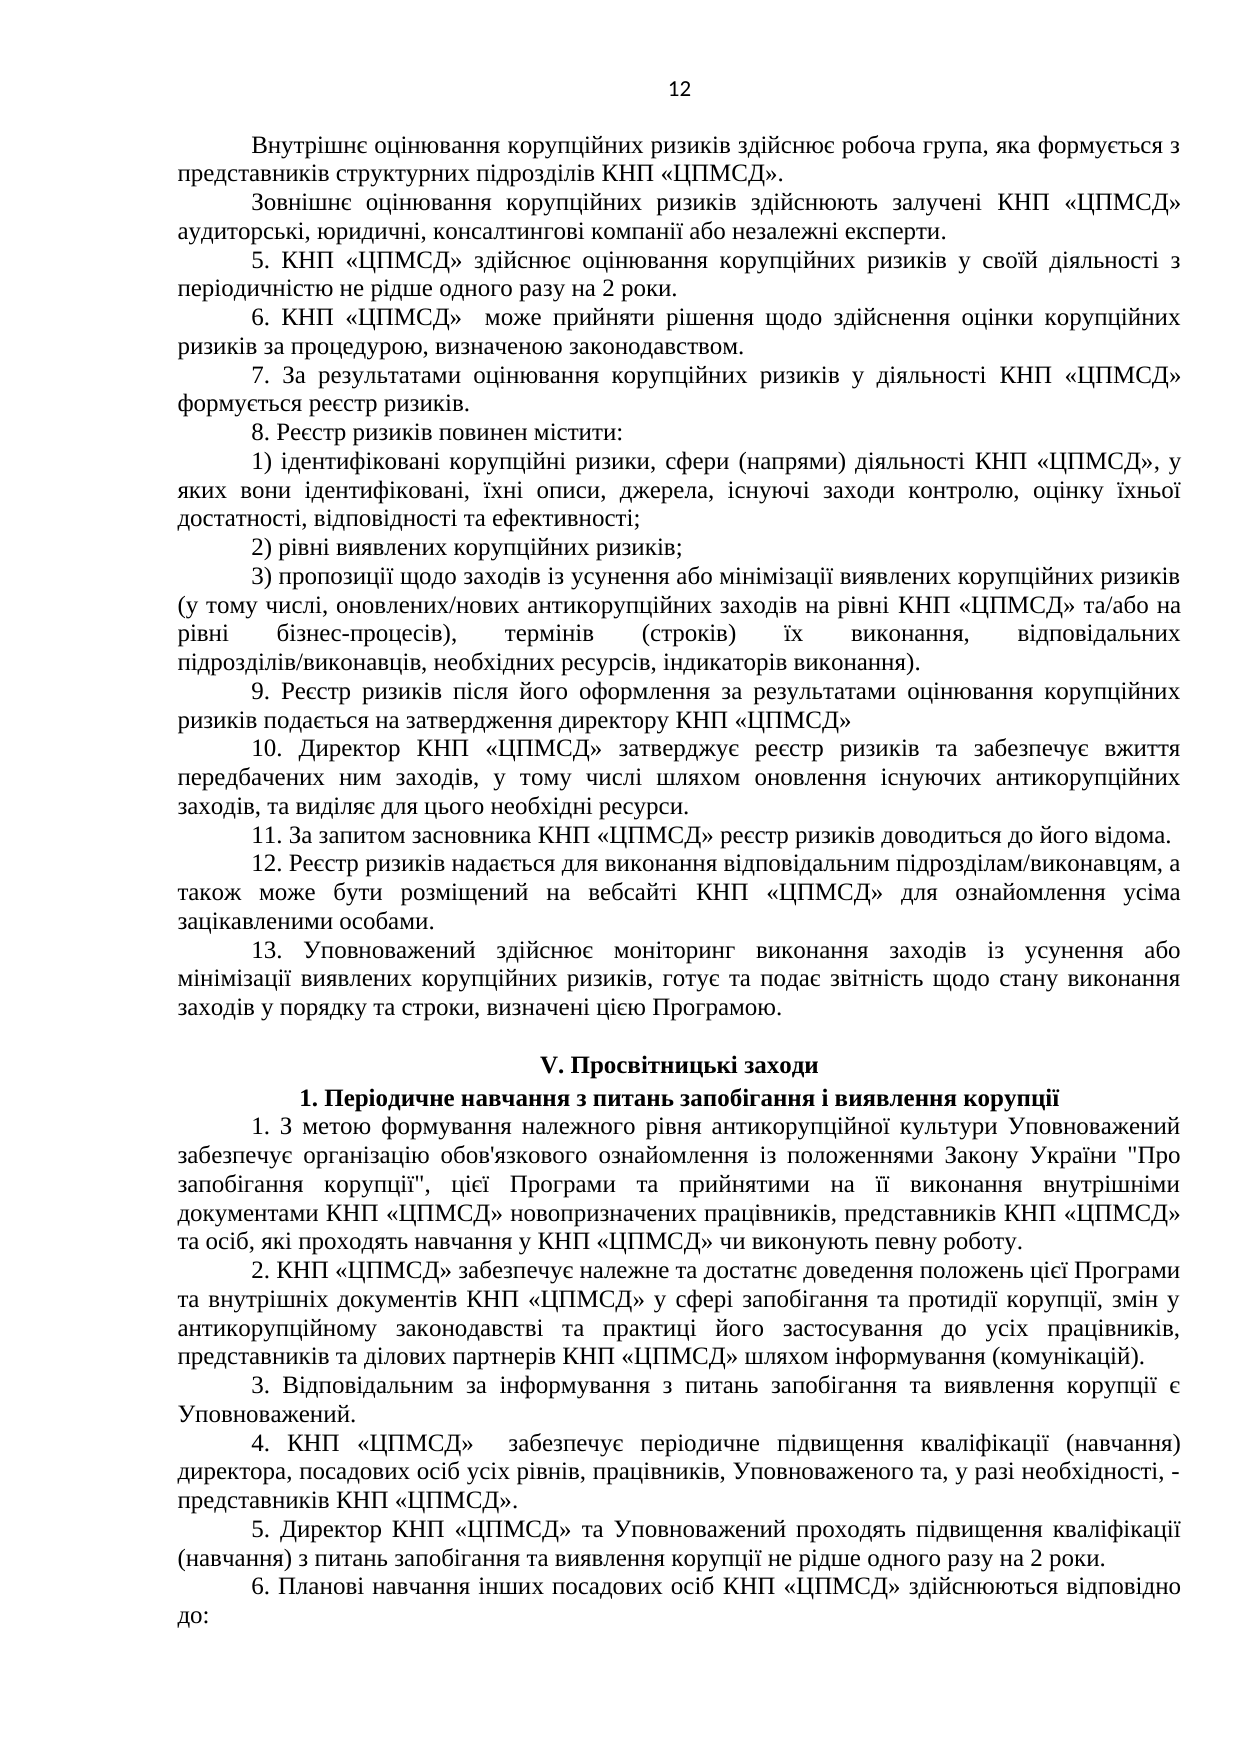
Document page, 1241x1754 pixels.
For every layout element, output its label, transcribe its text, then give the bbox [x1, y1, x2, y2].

text 1. З метою формування належного рівня антикорупційної культури Уповноважений забезпечує організацію обов'язкового ознайомлення із положеннями Закону України "Про запобігання корупції", цієї Програми та прийнятими на її виконання внутрішніми документами КНП «ЦПМСД» новопризначених працівників, представників КНП «ЦПМСД» та осіб, які проходять навчання у КНП «ЦПМСД» чи виконують певну роботу. [177, 1111, 1181, 1255]
text 1) ідентифіковані корупційні ризики, сфери (напрями) діяльності КНП «ЦПМСД», у яких вони ідентифіковані, їхні описи, джерела, існуючі заходи контролю, оцінку їхньої достатності, відповідності та ефективності; [177, 446, 1181, 532]
text 9. Реєстр ризиків після його оформлення за результатами оцінювання корупційних ризиків подається на затвердження директору КНП «ЦПМСД» [177, 676, 1181, 733]
text 12. Реєстр ризиків надається для виконання відповідальним підрозділам/виконавцям, а також може бути розміщений на вебсайті КНП «ЦПМСД» для ознайомлення усіма зацікавленими особами. [177, 848, 1181, 935]
text 11. За запитом засновника КНП «ЦПМСД» реєстр ризиків доводиться до його відома. [177, 820, 1181, 848]
text 8. Реєстр ризиків повинен містити: [177, 417, 1181, 446]
text 4. КНП «ЦПМСД» забезпечує періодичне підвищення кваліфікації (навчання) директора, посадових осіб усіх рівнів, працівників, Уповноваженого та, у разі необхідності, - представників КНП «ЦПМСД». [177, 1428, 1181, 1514]
text 5. Директор КНП «ЦПМСД» та Уповноважений проходять підвищення кваліфікації (навчання) з питань запобігання та виявлення корупції не рідше одного разу на 2 роки. [177, 1514, 1181, 1571]
text 3. Відповідальним за інформування з питань запобігання та виявлення корупції є Уповноважений. [177, 1370, 1181, 1428]
subtitle 1. Періодичне навчання з питань запобігання і виявлення корупції [177, 1083, 1181, 1111]
text 13. Уповноважений здійснює моніторинг виконання заходів із усунення або мінімізації виявлених корупційних ризиків, готує та подає звітність щодо стану виконання заходів у порядку та строки, визначені цією Програмою. [177, 935, 1181, 1021]
text 2. КНП «ЦПМСД» забезпечує належне та достатнє доведення положень цієї Програми та внутрішніх документів КНП «ЦПМСД» у сфері запобігання та протидії корупції, змін у антикорупційному законодавстві та практиці його застосування до усіх працівників, представників та ділових партнерів КНП «ЦПМСД» шляхом інформування (комунікацій). [177, 1255, 1181, 1370]
text 10. Директор КНП «ЦПМСД» затверджує реєстр ризиків та забезпечує вжиття передбачених ним заходів, у тому числі шляхом оновлення існуючих антикорупційних заходів, та виділяє для цього необхідні ресурси. [177, 733, 1181, 820]
text 2) рівні виявлених корупційних ризиків; [177, 532, 1181, 561]
text Зовнішнє оцінювання корупційних ризиків здійснюють залучені КНП «ЦПМСД» аудиторські, юридичні, консалтингові компанії або незалежні експерти. [177, 187, 1181, 245]
text 6. КНП «ЦПМСД» може прийняти рішення щодо здійснення оцінки корупційних ризиків за процедурою, визначеною законодавством. [177, 302, 1181, 360]
text 3) пропозиції щодо заходів із усунення або мінімізації виявлених корупційних ризиків (у тому числі, оновлених/нових антикорупційних заходів на рівні КНП «ЦПМСД» та/або на рівні бізнес-процесів), термінів (строків) їх виконання, відповідальних підрозділів/виконавців, необхідних ресурсів, індикаторів виконання). [177, 561, 1181, 676]
text 5. КНП «ЦПМСД» здійснює оцінювання корупційних ризиків у своїй діяльності з періодичністю не рідше одного разу на 2 роки. [177, 245, 1181, 302]
subtitle V. Просвітницькі заходи [177, 1050, 1181, 1078]
text 6. Планові навчання інших посадових осіб КНП «ЦПМСД» здійснюються відповідно до: [177, 1571, 1181, 1629]
text 7. За результатами оцінювання корупційних ризиків у діяльності КНП «ЦПМСД» формується реєстр ризиків. [177, 360, 1181, 417]
text Внутрішнє оцінювання корупційних ризиків здійснює робоча група, яка формується з представників структурних підрозділів КНП «ЦПМСД». [177, 130, 1181, 187]
